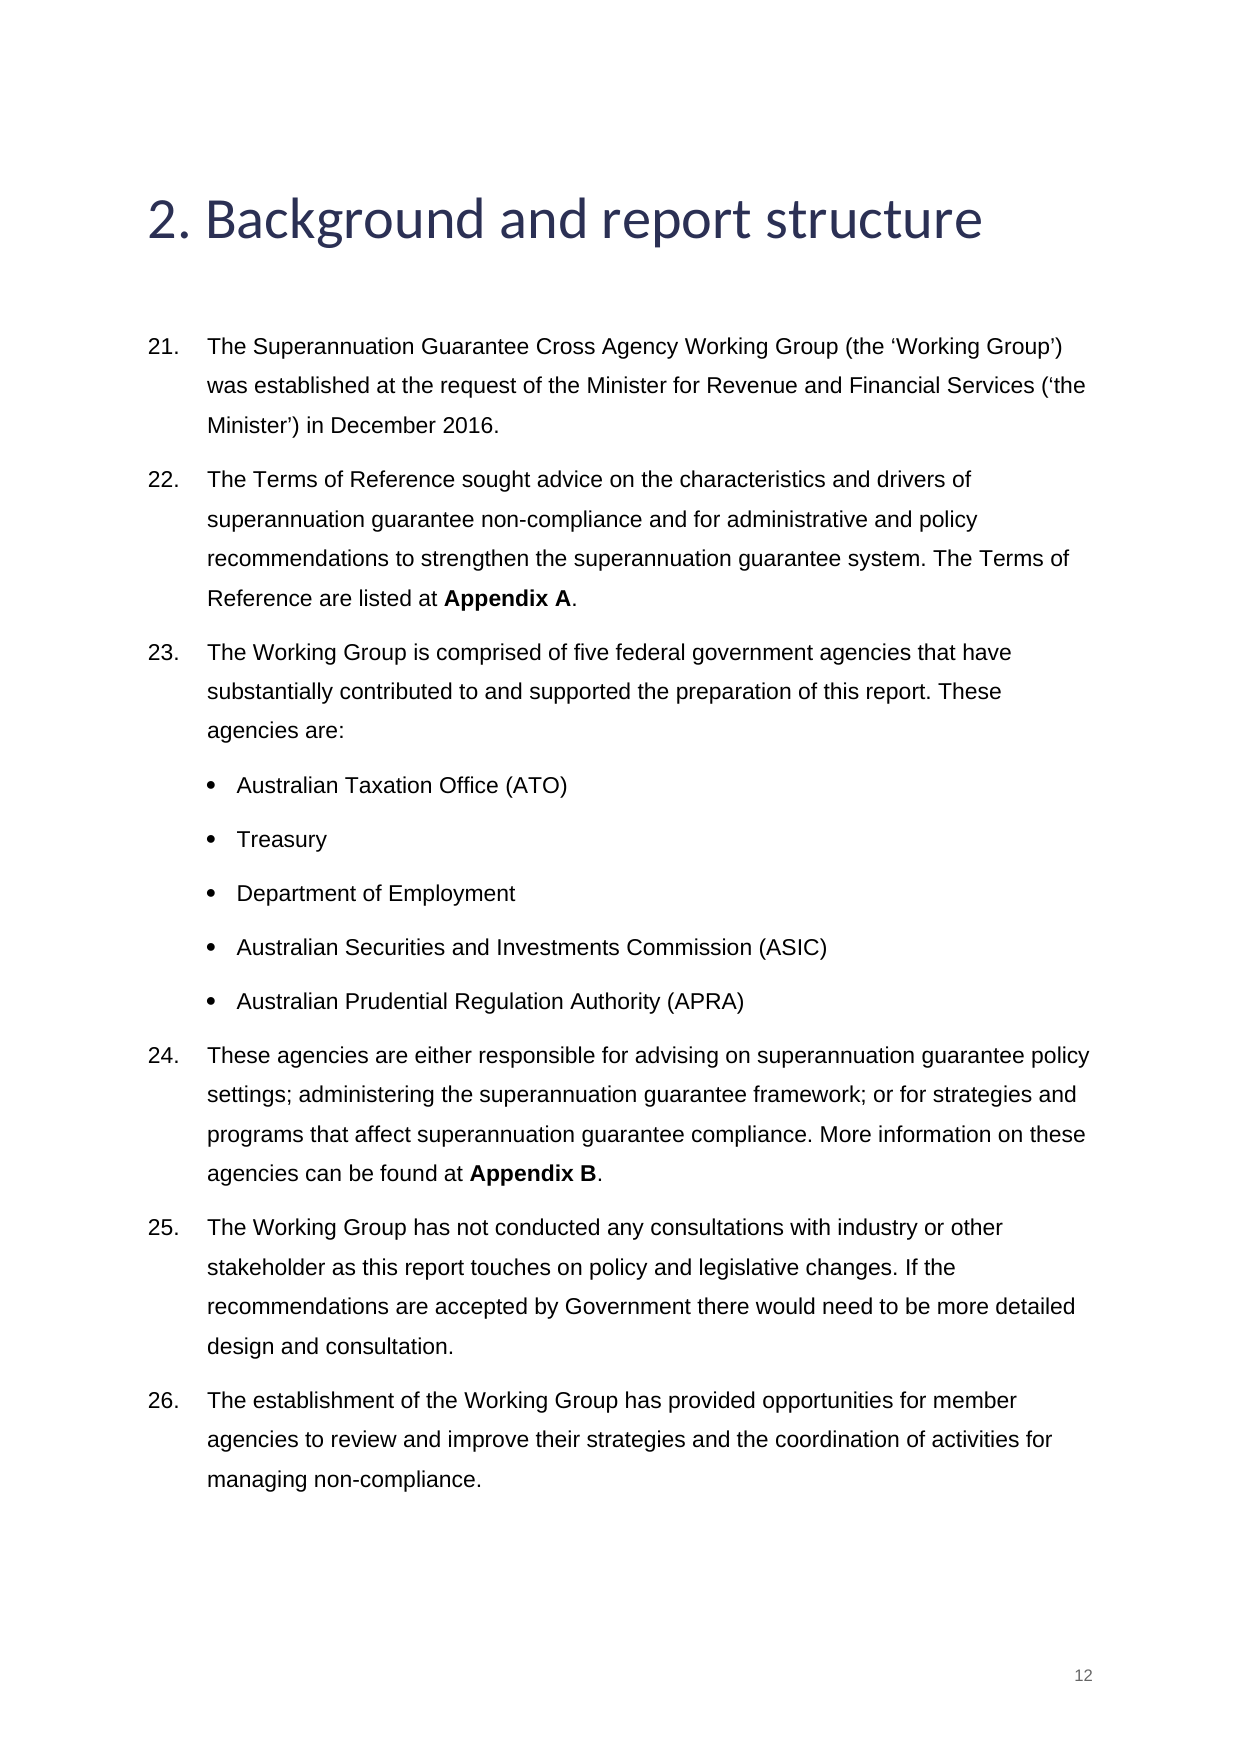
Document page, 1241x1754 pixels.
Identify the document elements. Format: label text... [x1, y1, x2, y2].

list The Working Group is comprised of five federal government agencies that have substantially contributed to and supported the preparation of this report. These agencies are: [148, 638, 1092, 744]
list Australian Taxation Office (ATO) [207, 772, 1092, 798]
list These agencies are either responsible for advising on superannuation guarantee policy settings; administering the superannuation guarantee framework; or for strategies and programs that affect superannuation guarantee compliance. More information on these agencies can be found at Appendix B. [148, 1042, 1092, 1187]
list Australian Prudential Regulation Authority (APRA) [207, 988, 1092, 1014]
list Treasury [207, 826, 1092, 852]
list Department of Employment [207, 880, 1092, 906]
list The Working Group has not conducted any consultations with industry or other stakeholder as this report touches on policy and legislative changes. If the recommendations are accepted by Government there would need to be more detailed design and consultation. [148, 1214, 1092, 1359]
list The Superannuation Guarantee Cross Agency Working Group (the ‘Working Group’) was established at the request of the Minister for Revenue and Financial Services (‘the Minister’) in December 2016. [148, 333, 1092, 438]
subtitle 2. Background and report structure [148, 189, 1093, 251]
list The Terms of Reference sought advice on the characteristics and drivers of superannuation guarantee non-compliance and for administrative and policy recommendations to strengthen the superannuation guarantee system. The Terms of Reference are listed at Appendix A. [148, 466, 1092, 611]
list The establishment of the Working Group has provided opportunities for member agencies to review and improve their strategies and the coordination of activities for managing non-compliance. [148, 1387, 1092, 1492]
list Australian Securities and Investments Commission (ASIC) [207, 934, 1092, 960]
